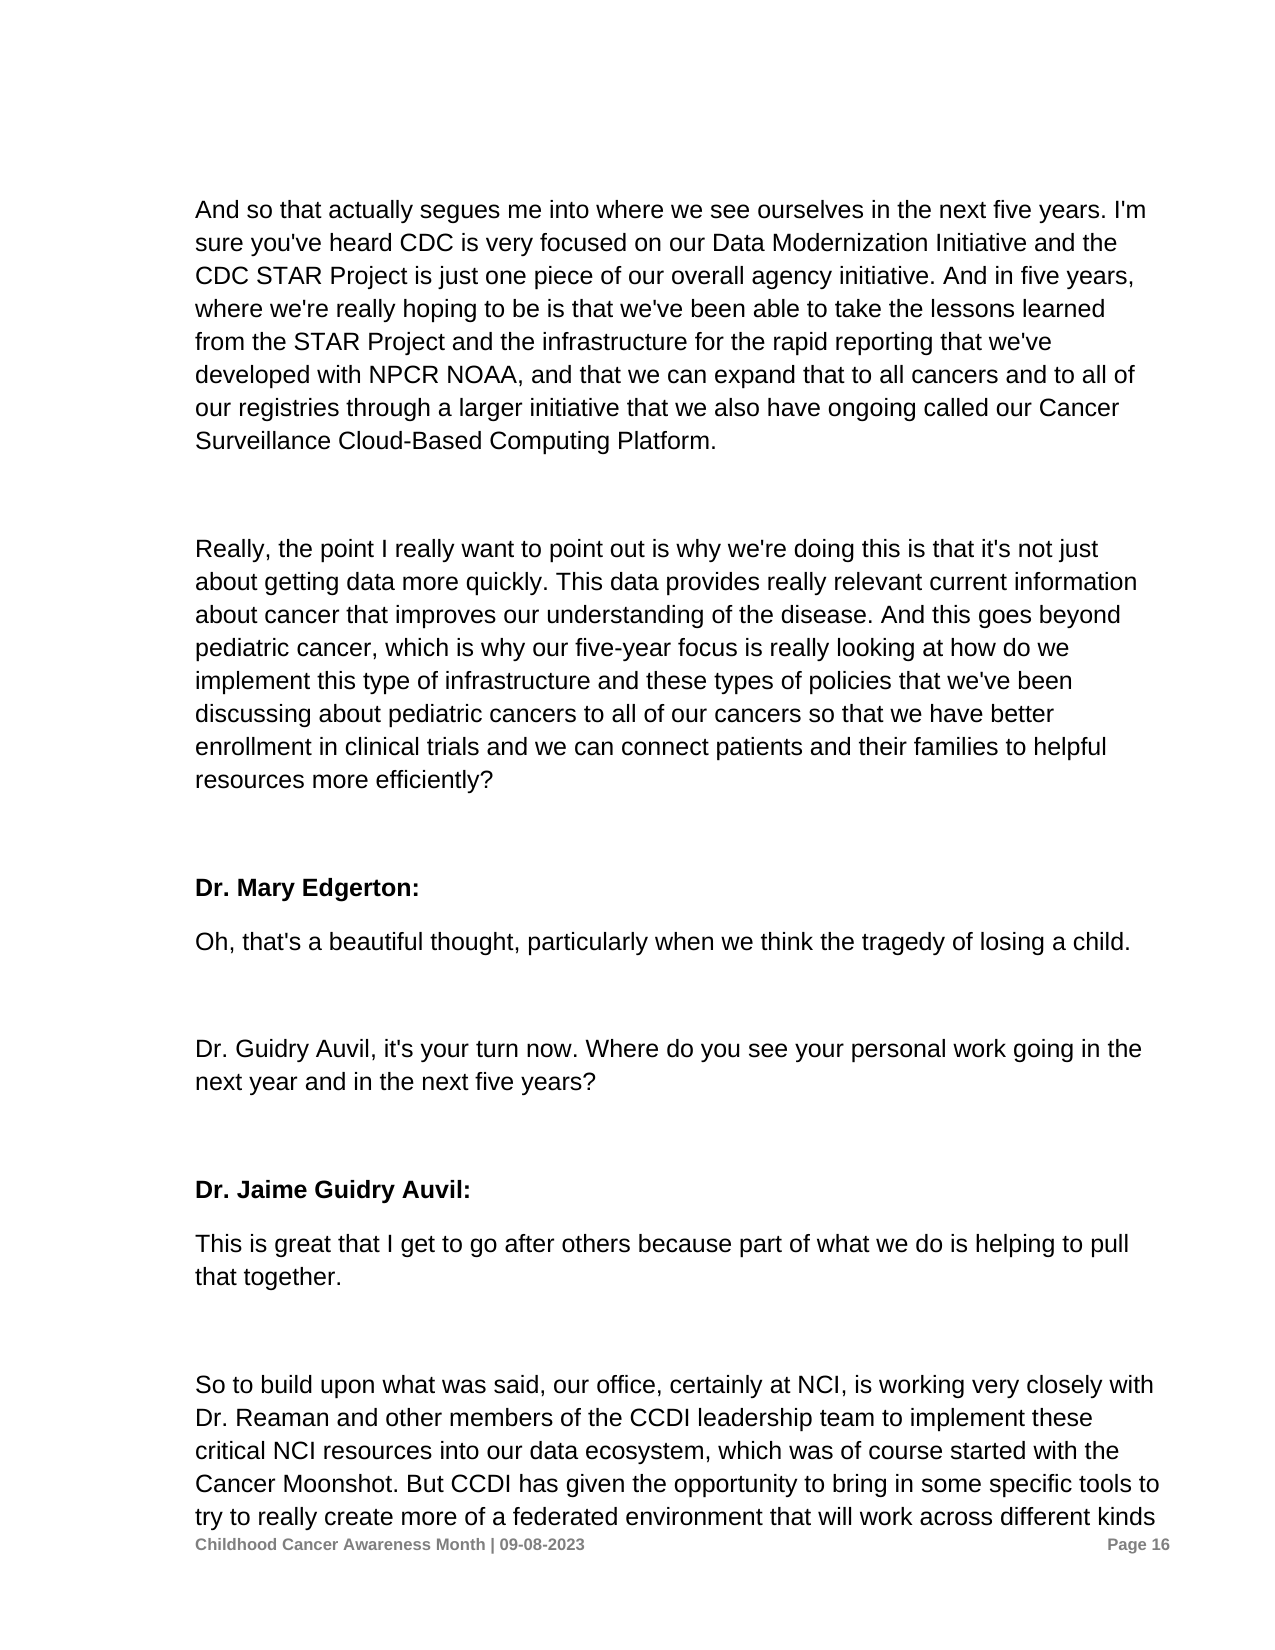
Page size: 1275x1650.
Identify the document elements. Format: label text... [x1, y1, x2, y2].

text Really, the point I really want to point out is why we're doing this is that it's not just about getting data more quickly. This data provides really relevant current information about cancer that improves our understanding of the disease. And this goes beyond pediatric cancer, which is why our five-year focus is really looking at how do we implement this type of infrastructure and these types of policies that we've been discussing about pediatric cancers to all of our cancers so that we have better enrollment in clinical trials and we can connect patients and their families to helpful resources more efficiently? [195, 534, 1162, 794]
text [195, 1369, 1162, 1530]
text Dr. Guidry Auvil, it's your turn now. Where do you see your personal work going in the next year and in the next five years? [195, 1034, 1162, 1096]
text Dr. Jaime Guidry Auvil: [195, 1175, 1162, 1204]
text And so that actually segues me into where we see ourselves in the next five years. I'm sure you've heard CDC is very focused on our Data Modernization Initiative and the CDC STAR Project is just one piece of our overall agency initiative. And in five years, where we're really hoping to be is that we've been able to take the lessons learned from the STAR Project and the infrastructure for the rapid reporting that we've developed with NPCR NOAA, and that we can expand that to all cancers and to all of our registries through a larger initiative that we also have ongoing called our Cancer Surveillance Cloud-Based Computing Platform. [195, 195, 1162, 455]
text Oh, that's a beautiful thought, particularly when we think the tragedy of losing a child. [195, 927, 1162, 955]
text This is great that I get to go after others because part of what we do is helping to pull that together. [195, 1229, 1162, 1291]
text Dr. Mary Edgerton: [195, 873, 1162, 901]
